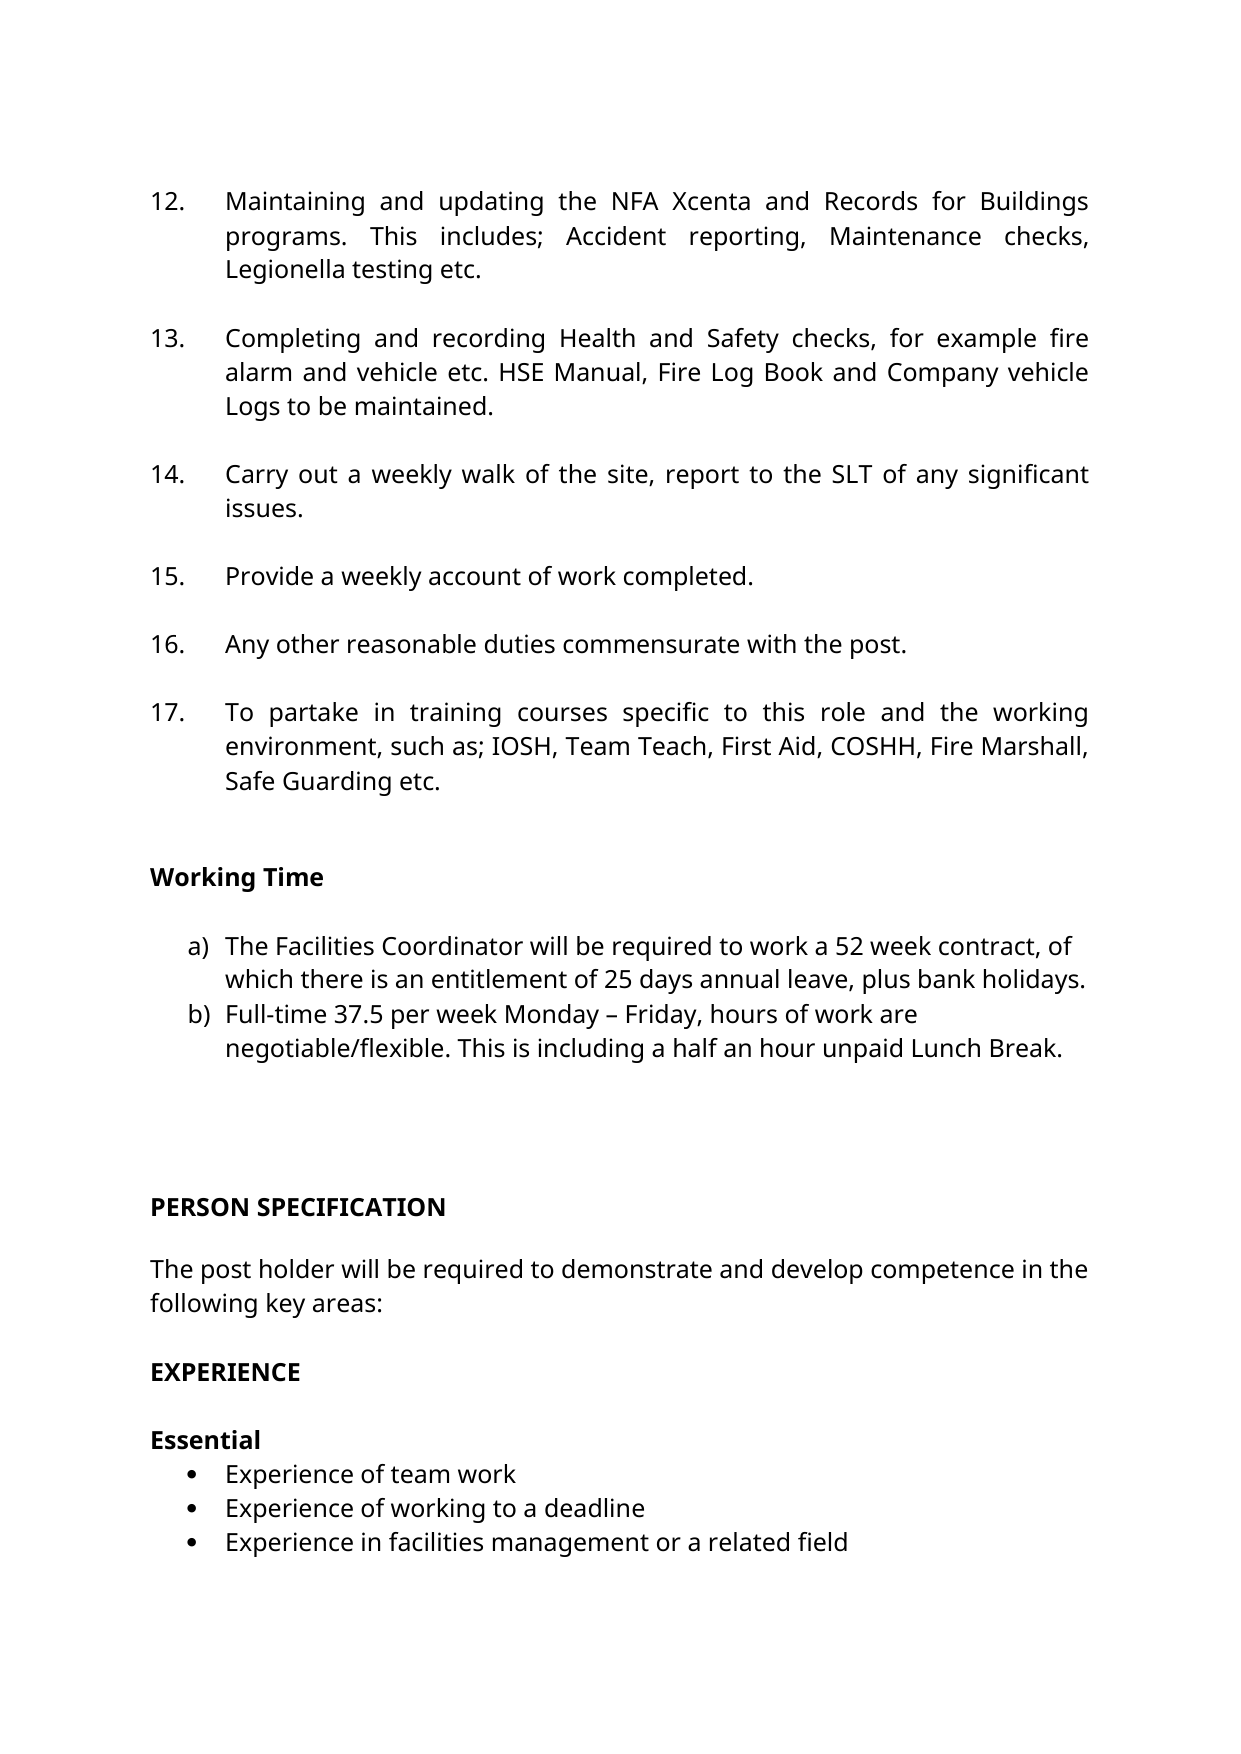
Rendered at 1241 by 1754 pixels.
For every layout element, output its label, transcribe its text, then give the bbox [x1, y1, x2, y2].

text PERSON SPECIFICATION [150, 1190, 1090, 1224]
text The post holder will be required to demonstrate and develop competence in the following key areas: [150, 1252, 1090, 1320]
list Full-time 37.5 per week Monday – Friday, hours of work are negotiable/flexible. This is including a half an hour unpaid Lunch Break. [187, 996, 1090, 1064]
list Experience of working to a deadline [187, 1491, 1090, 1524]
text 17. To partake in training courses specific to this role and the working environment, such as; IOSH, Team Teach, First Aid, COSHH, Fire Marshall, Safe Guarding etc. [150, 695, 1090, 797]
text 15. Provide a weekly account of work completed. [150, 559, 1090, 593]
text 13. Completing and recording Health and Safety checks, for example fire alarm and vehicle etc. HSE Manual, Fire Log Book and Company vehicle Logs to be maintained. [150, 320, 1090, 422]
list Experience in facilities management or a related field [187, 1524, 1090, 1559]
text EXPERIENCE [150, 1354, 1090, 1388]
text 16. Any other reasonable duties commensurate with the post. [150, 627, 1090, 661]
list Experience of team work [187, 1456, 1090, 1491]
text Essential [150, 1422, 1090, 1456]
text Working Time [150, 860, 1090, 894]
text 14. Carry out a weekly walk of the site, report to the SLT of any significant issues. [150, 457, 1090, 525]
text 12. Maintaining and updating the NFA Xcenta and Records for Buildings programs. This includes; Accident reporting, Maintenance checks, Legionella testing etc. [150, 184, 1090, 286]
list The Facilities Coordinator will be required to work a 52 week contract, of which there is an entitlement of 25 days annual leave, plus bank holidays. [187, 928, 1090, 996]
